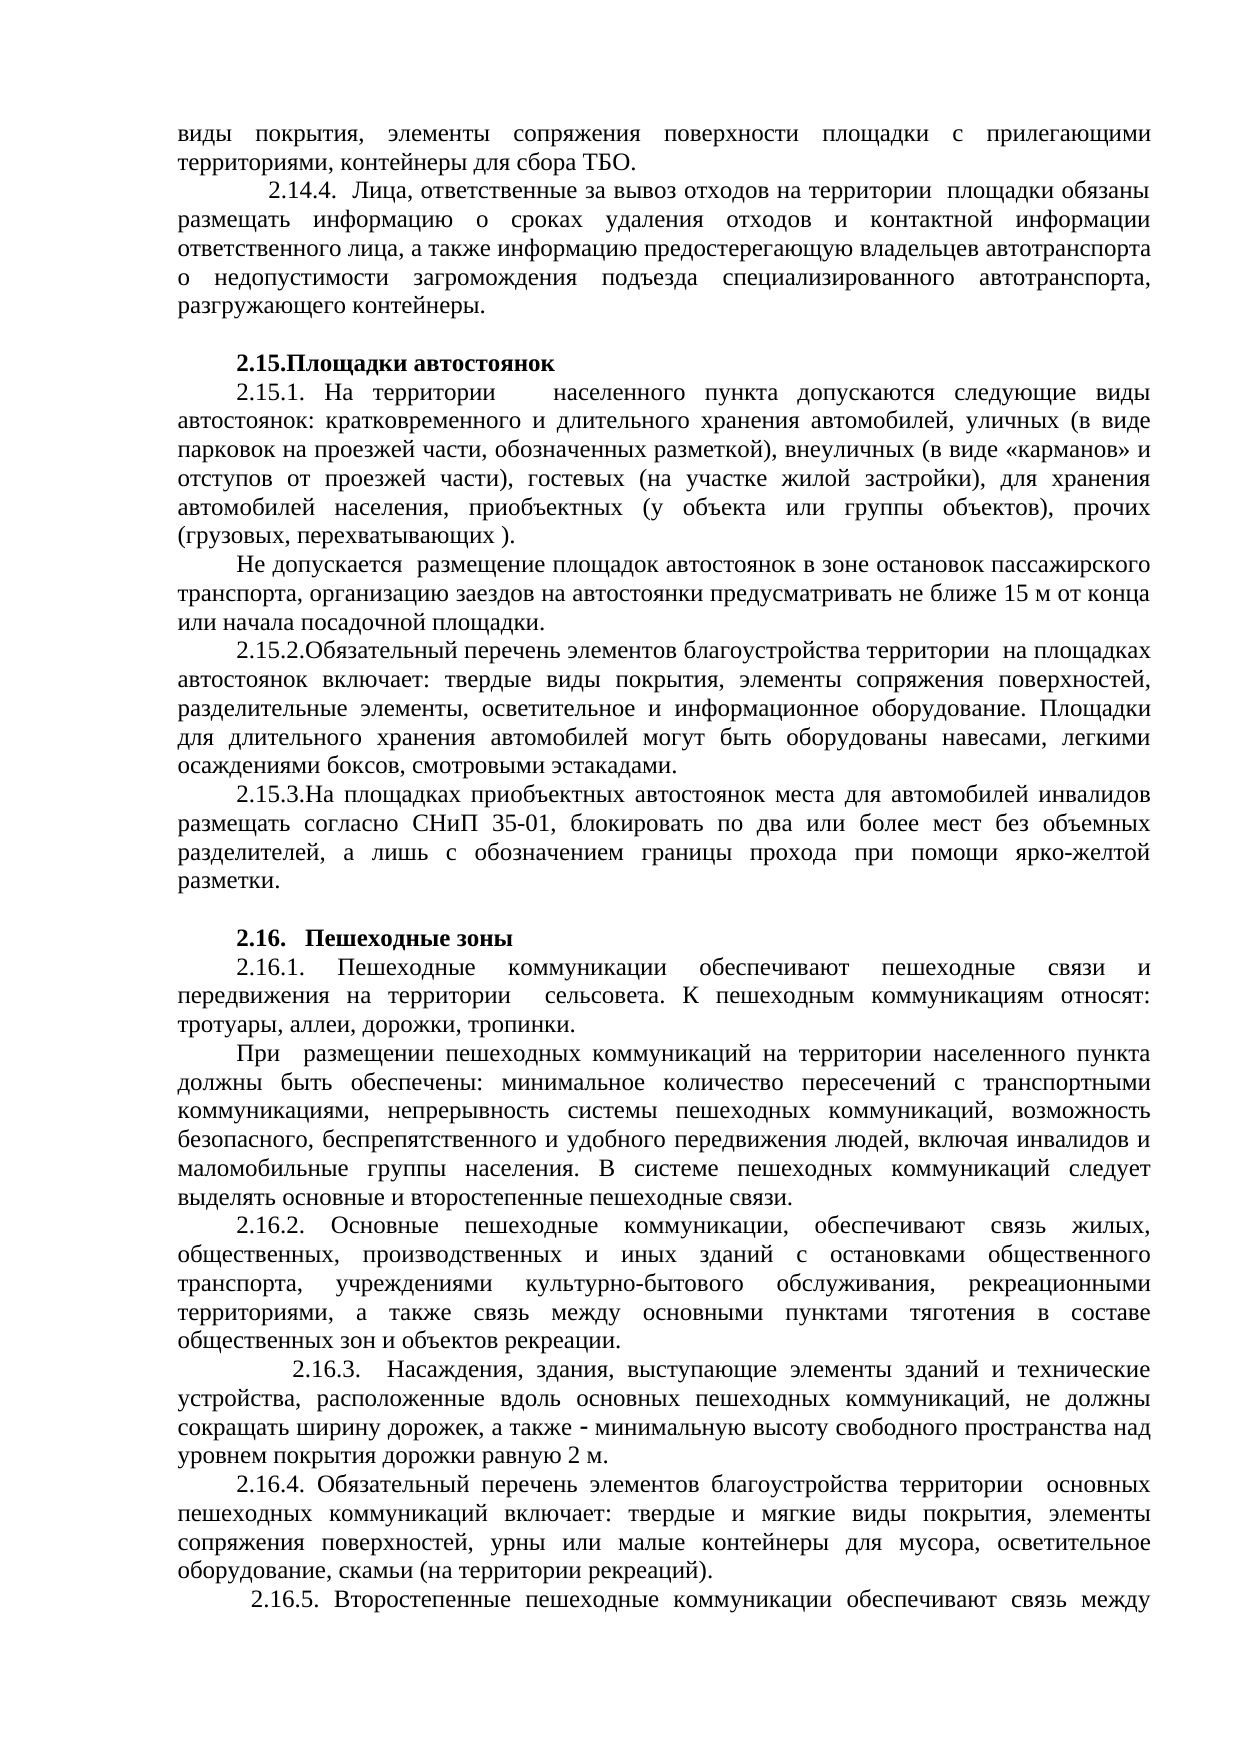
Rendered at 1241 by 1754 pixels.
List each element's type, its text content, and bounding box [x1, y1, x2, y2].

text 2.15.Площадки автостоянок [177, 348, 1152, 377]
text 2.14.4. Лица, ответственные за вывоз отходов на территории площадки обязаны размещать информацию о сроках удаления отходов и контактной информации ответственного лица, а также информацию предостерегающую владельцев автотранспорта о недопустимости загромождения подъезда специализированного автотранспорта, разгружающего контейнеры. [177, 176, 1152, 319]
text 2.15.3.На площадках приобъектных автостоянок места для автомобилей инвалидов размещать согласно СНиП 35-01, блокировать по два или более мест без объемных разделителей, а лишь с обозначением границы прохода при помощи ярко-желтой разметки. [177, 779, 1152, 894]
text 2.16.4. Обязательный перечень элементов благоустройства территории основных пешеходных коммуникаций включает: твердые и мягкие виды покрытия, элементы сопряжения поверхностей, урны или малые контейнеры для мусора, осветительное оборудование, скамьи (на территории рекреаций). [177, 1469, 1152, 1584]
text Не допускается размещение площадок автостоянок в зоне остановок пассажирского транспорта, организацию заездов на автостоянки предусматривать не ближе 15 м от конца или начала посадочной площадки. [177, 549, 1152, 636]
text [177, 118, 1152, 176]
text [177, 1584, 1152, 1613]
text 2.15.1. На территории населенного пункта допускаются следующие виды автостоянок: кратковременного и длительного хранения автомобилей, уличных (в виде парковок на проезжей части, обозначенных разметкой), внеуличных (в виде «карманов» и отступов от проезжей части), гостевых (на участке жилой застройки), для хранения автомобилей населения, приобъектных (у объекта или группы объектов), прочих (грузовых, перехватывающих ). [177, 377, 1152, 549]
text 2.16.3. Насаждения, здания, выступающие элементы зданий и технические устройства, расположенные вдоль основных пешеходных коммуникаций, не должны сокращать ширину дорожек, а также минимальную высоту свободного пространства над уровнем покрытия дорожки равную 2 м. [177, 1354, 1152, 1469]
text 2.16. Пешеходные зоны [177, 923, 1152, 952]
text 2.15.2.Обязательный перечень элементов благоустройства территории на площадках автостоянок включает: твердые виды покрытия, элементы сопряжения поверхностей, разделительные элементы, осветительное и информационное оборудование. Площадки для длительного хранения автомобилей могут быть оборудованы навесами, легкими осаждениями боксов, смотровыми эстакадами. [177, 636, 1152, 779]
text 2.16.1. Пешеходные коммуникации обеспечивают пешеходные связи и передвижения на территории сельсовета. К пешеходным коммуникациям относят: тротуары, аллеи, дорожки, тропинки. [177, 952, 1152, 1038]
text При размещении пешеходных коммуникаций на территории населенного пункта должны быть обеспечены: минимальное количество пересечений с транспортными коммуникациями, непрерывность системы пешеходных коммуникаций, возможность безопасного, беспрепятственного и удобного передвижения людей, включая инвалидов и маломобильные группы населения. В системе пешеходных коммуникаций следует выделять основные и второстепенные пешеходные связи. [177, 1038, 1152, 1211]
text 2.16.2. Основные пешеходные коммуникации, обеспечивают связь жилых, общественных, производственных и иных зданий с остановками общественного транспорта, учреждениями культурно-бытового обслуживания, рекреационными территориями, а также связь между основными пунктами тяготения в составе общественных зон и объектов рекреации. [177, 1211, 1152, 1354]
